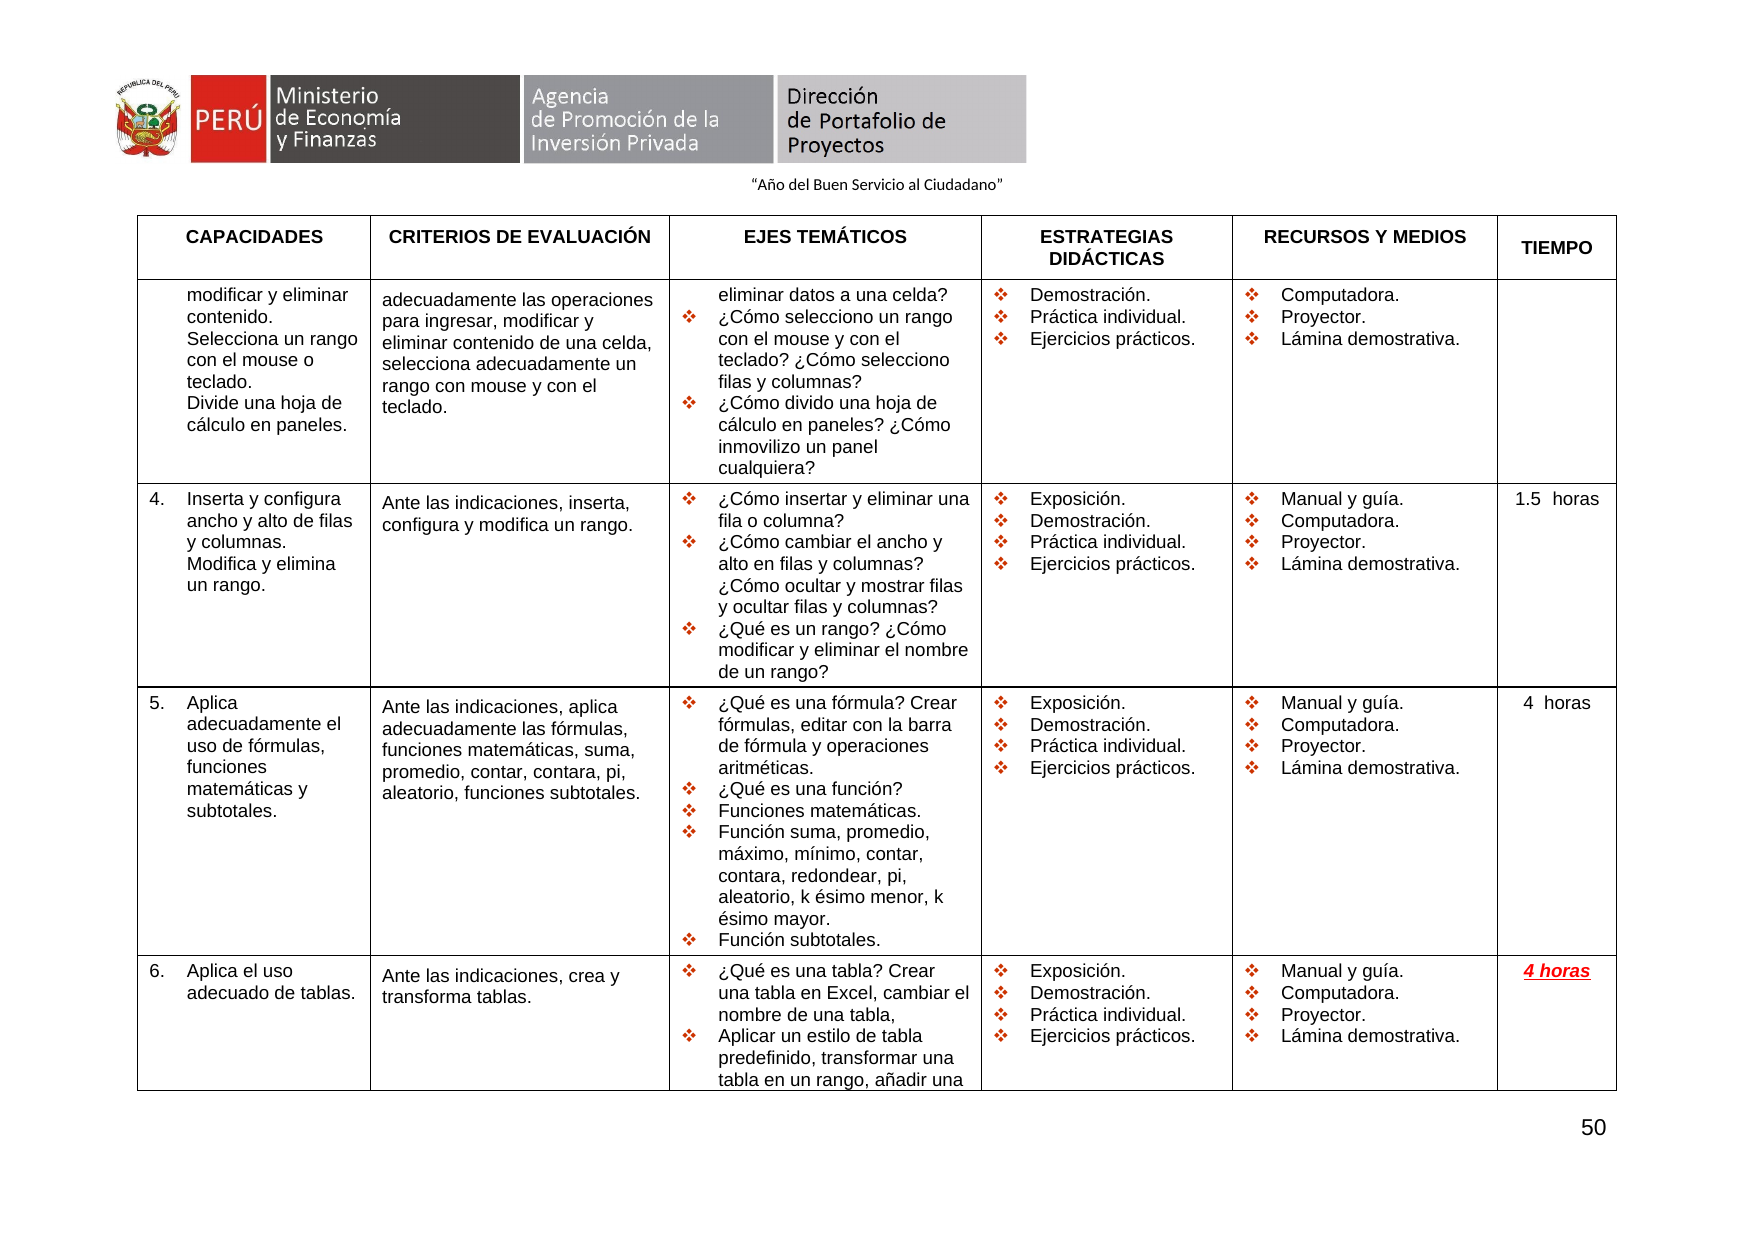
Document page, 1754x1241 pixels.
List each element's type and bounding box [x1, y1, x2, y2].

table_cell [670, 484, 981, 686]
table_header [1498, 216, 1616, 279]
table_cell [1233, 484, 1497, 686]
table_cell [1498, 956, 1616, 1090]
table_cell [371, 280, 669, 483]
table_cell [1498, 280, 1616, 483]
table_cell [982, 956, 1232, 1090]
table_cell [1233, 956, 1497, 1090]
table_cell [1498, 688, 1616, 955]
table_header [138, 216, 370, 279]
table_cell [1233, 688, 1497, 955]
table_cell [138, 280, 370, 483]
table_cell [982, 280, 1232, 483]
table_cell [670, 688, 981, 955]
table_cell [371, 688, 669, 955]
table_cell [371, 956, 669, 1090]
picture [115, 75, 1027, 164]
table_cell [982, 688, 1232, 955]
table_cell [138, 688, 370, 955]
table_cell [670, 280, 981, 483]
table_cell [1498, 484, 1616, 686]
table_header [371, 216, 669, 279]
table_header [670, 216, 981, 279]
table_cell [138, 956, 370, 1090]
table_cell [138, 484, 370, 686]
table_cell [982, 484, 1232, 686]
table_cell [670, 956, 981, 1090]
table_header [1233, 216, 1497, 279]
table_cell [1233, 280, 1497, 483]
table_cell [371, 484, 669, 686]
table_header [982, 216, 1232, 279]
